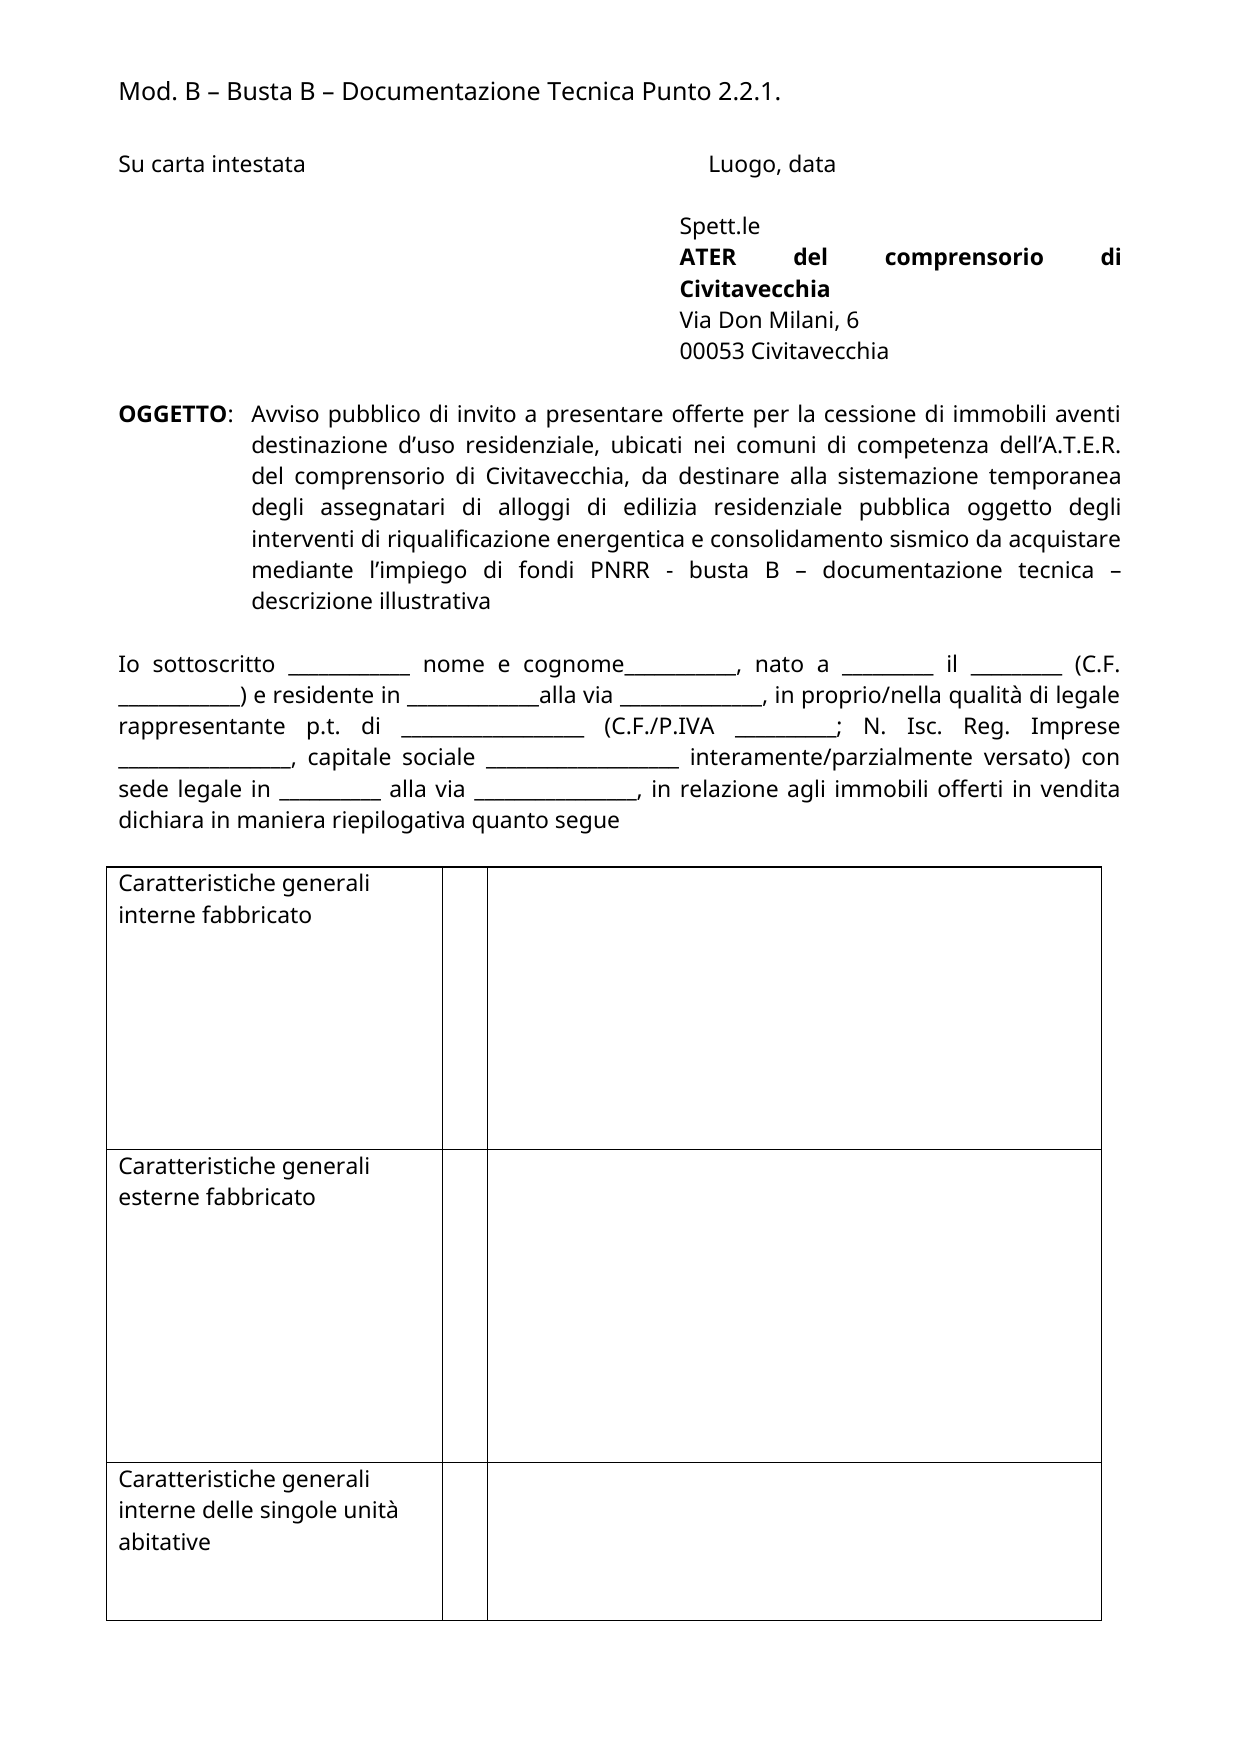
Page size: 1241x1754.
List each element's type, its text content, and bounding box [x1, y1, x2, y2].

table_cell [443, 1150, 487, 1462]
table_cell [107, 1463, 442, 1619]
table_cell [488, 1150, 1101, 1462]
table_header [443, 868, 487, 1149]
text Io sottoscritto ____________ nome e cognome___________, nato a _________ il _________ (C.F. ____________) e residente in _____________alla via ______________, in proprio/nella qualità di legale rappresentante p.t. di __________________ (C.F./P.IVA __________; N. Isc. Reg. Imprese _________________, capitale sociale ___________________ interamente/parzialmente versato) con sede legale in __________ alla via ________________, in relazione agli immobili offerti in vendita dichiara in maniera riepilogativa quanto segue [118, 648, 1122, 835]
text OGGETTO: Avviso pubblico di invito a presentare offerte per la cessione di immobili aventi destinazione d’uso residenziale, ubicati nei comuni di competenza dell’A.T.E.R. del comprensorio di Civitavecchia, da destinare alla sistemazione temporanea degli assegnatari di alloggi di edilizia residenziale pubblica oggetto degli interventi di riqualificazione energentica e consolidamento sismico da acquistare mediante l’impiego di fondi PNRR - busta B – documentazione tecnica – descrizione illustrativa [118, 398, 1122, 616]
table_cell Caratteristiche generali esterne fabbricato [107, 1150, 442, 1462]
table_header Caratteristiche generali interne fabbricato [107, 868, 442, 1149]
table_cell [488, 1463, 1101, 1619]
table_cell [443, 1463, 487, 1619]
text 00053 Civitavecchia [679, 335, 1122, 366]
text Su carta intestata Luogo, data [118, 148, 1122, 179]
table_header [488, 868, 1101, 1149]
text Spett.le [679, 210, 1122, 241]
text Via Don Milani, 6 [679, 304, 1122, 335]
text ATER del comprensorio di Civitavecchia [679, 241, 1122, 304]
